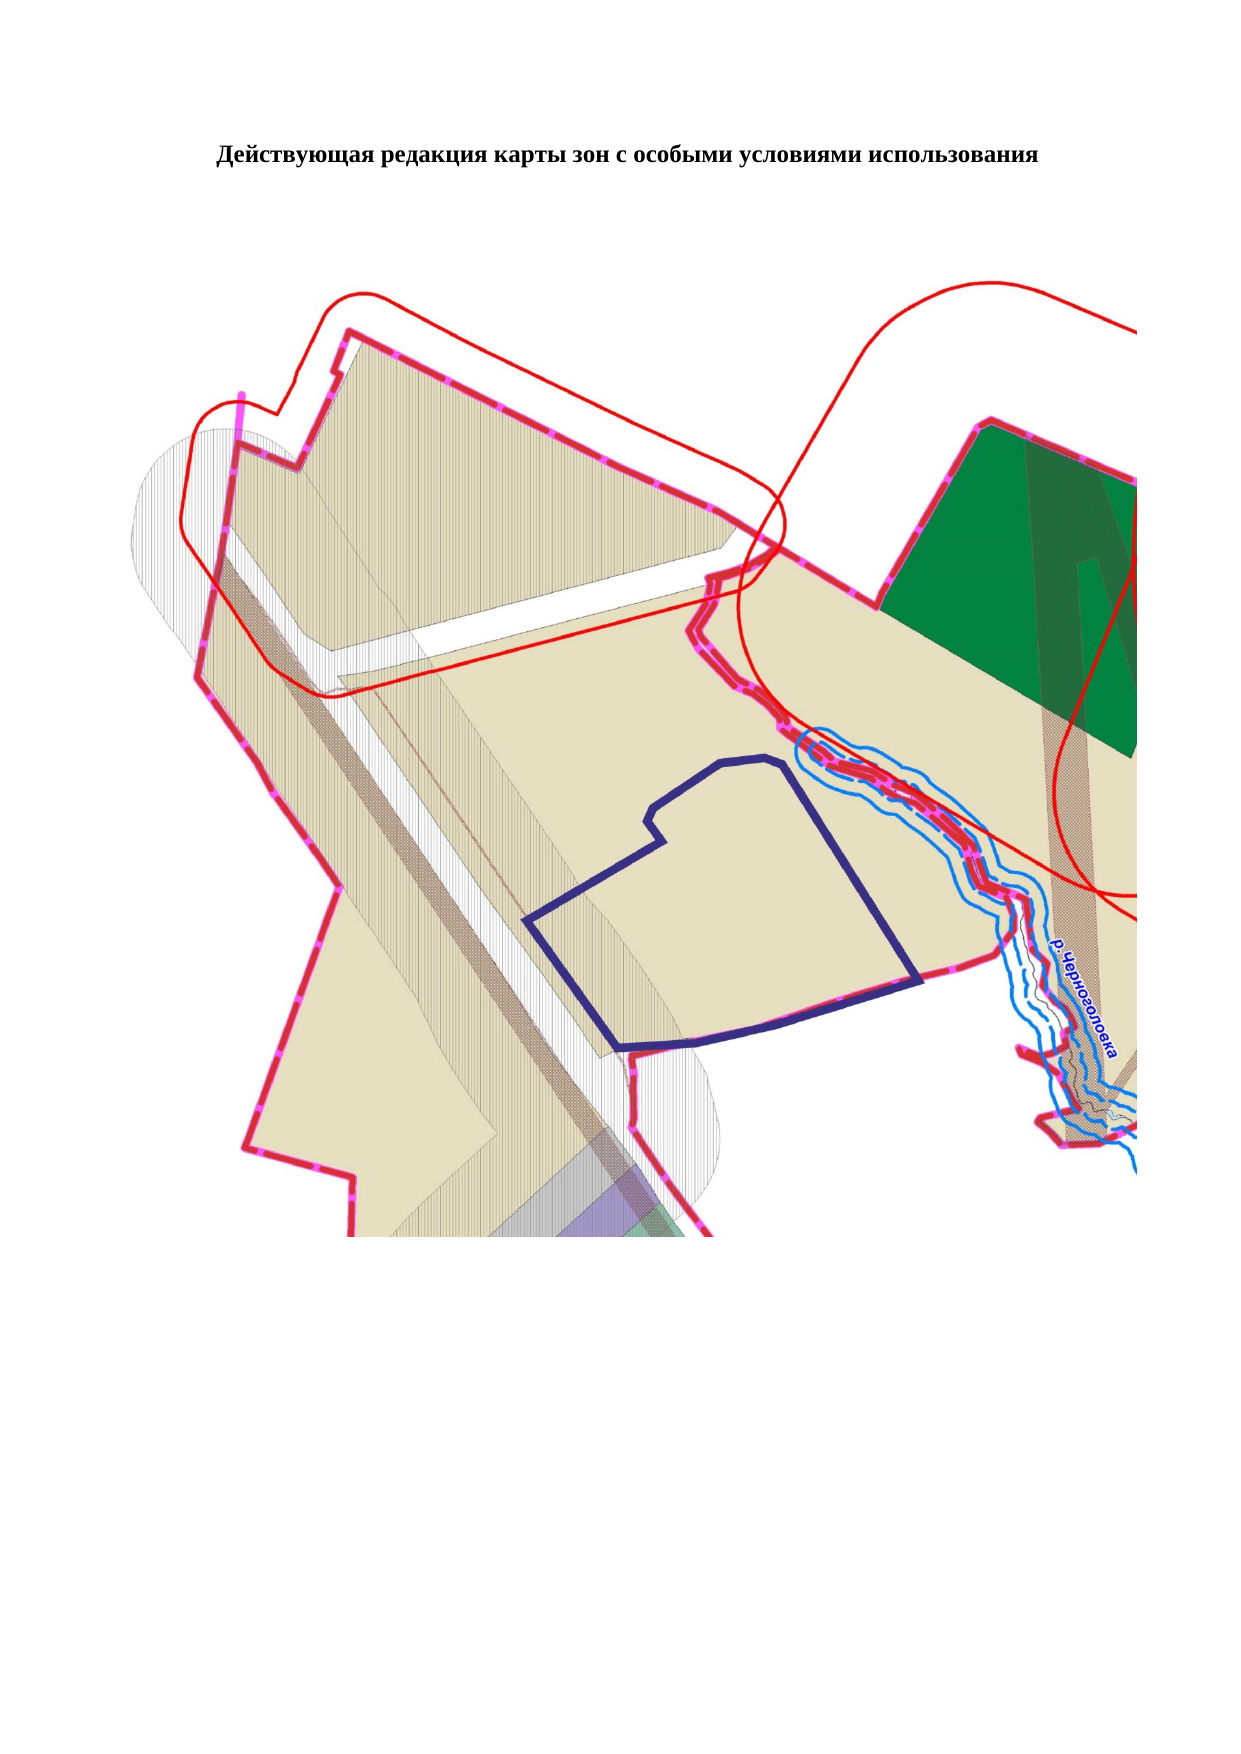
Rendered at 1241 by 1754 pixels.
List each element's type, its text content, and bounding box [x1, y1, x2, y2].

text Действующая редакция карты зон с особыми условиями использования [118, 139, 1137, 168]
picture [118, 192, 1137, 1237]
